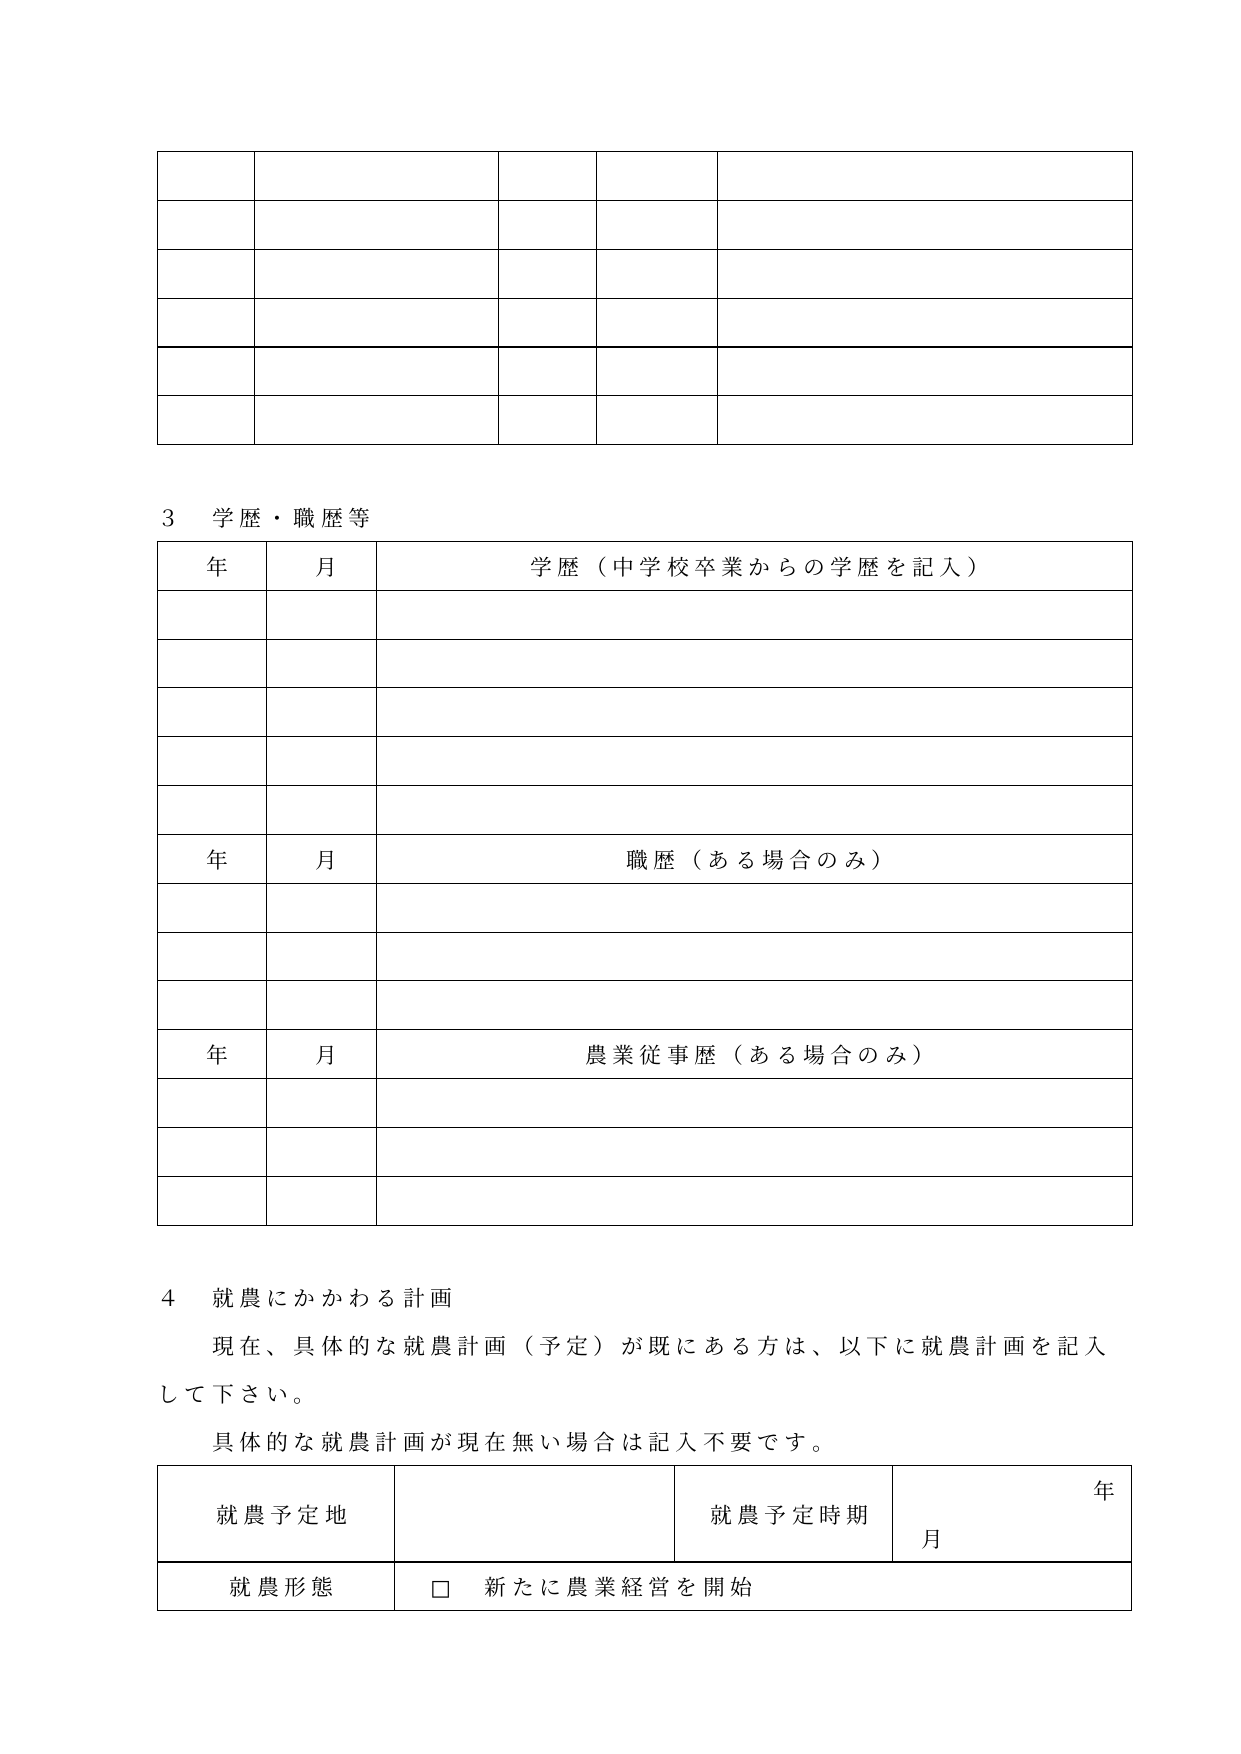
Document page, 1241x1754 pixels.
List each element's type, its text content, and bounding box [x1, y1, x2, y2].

table_cell [377, 884, 1132, 932]
table_cell [597, 152, 717, 200]
table_cell [158, 591, 266, 638]
table_cell [158, 250, 254, 297]
table_cell [158, 299, 254, 346]
table_cell [718, 348, 1132, 395]
table_cell 就農形態 [158, 1563, 394, 1610]
table_cell [718, 250, 1132, 297]
table_header [395, 1466, 674, 1561]
table_cell [158, 688, 266, 736]
table_cell [597, 396, 717, 444]
table_cell [499, 201, 596, 249]
table_cell [377, 981, 1132, 1029]
table_cell [377, 591, 1132, 638]
table_cell [597, 299, 717, 346]
table_cell [718, 152, 1132, 200]
table_cell [267, 981, 376, 1029]
table_cell [158, 933, 266, 980]
table_cell [158, 1177, 266, 1225]
table_cell [255, 299, 498, 346]
table_cell [377, 737, 1132, 785]
table_cell [718, 396, 1132, 444]
table_cell [158, 981, 266, 1029]
table_cell [377, 1177, 1132, 1225]
table_cell 年 [158, 835, 266, 883]
table_cell [158, 1079, 266, 1127]
table_header 学歴（中学校卒業からの学歴を記入） [377, 542, 1132, 589]
table_cell [499, 348, 596, 395]
table_cell [499, 299, 596, 346]
text 具体的な就農計画が現在無い場合は記入不要です。 [157, 1417, 1112, 1465]
table_cell [597, 348, 717, 395]
text 現在、具体的な就農計画（予定）が既にある方は、以下に就農計画を記入して下さい。 [157, 1321, 1112, 1417]
table_cell [377, 933, 1132, 980]
table_cell [377, 1128, 1132, 1176]
table_cell 月 [267, 1030, 376, 1078]
table_cell [267, 1128, 376, 1176]
table_cell [158, 152, 254, 200]
table_cell [377, 1079, 1132, 1127]
table_cell [718, 299, 1132, 346]
table_cell [377, 688, 1132, 736]
table_cell [267, 933, 376, 980]
text ３ 学歴・職歴等 [157, 493, 1112, 541]
table_cell [158, 737, 266, 785]
table_cell □ 新たに農業経営を開始 [395, 1563, 1131, 1610]
table_cell 月 [267, 835, 376, 883]
table_cell [158, 640, 266, 687]
table_header 年 月 [893, 1466, 1131, 1561]
table_cell [267, 737, 376, 785]
table_cell [255, 396, 498, 444]
table_cell [267, 688, 376, 736]
table_cell [597, 201, 717, 249]
table_cell [255, 152, 498, 200]
table_cell [267, 1079, 376, 1127]
table_cell [255, 250, 498, 297]
table_cell [255, 201, 498, 249]
table_cell [499, 396, 596, 444]
table_cell [377, 640, 1132, 687]
table_cell 農業従事歴（ある場合のみ） [377, 1030, 1132, 1078]
text ４ 就農にかかわる計画 [157, 1273, 1112, 1321]
table_cell [499, 250, 596, 297]
table_header 月 [267, 542, 376, 589]
table_cell [158, 201, 254, 249]
table_cell [597, 250, 717, 297]
table_header 就農予定時期 [675, 1466, 892, 1561]
table_cell [377, 786, 1132, 834]
table_cell [158, 1128, 266, 1176]
table_cell [267, 591, 376, 638]
table_cell [267, 1177, 376, 1225]
table_cell 職歴（ある場合のみ） [377, 835, 1132, 883]
table_cell [267, 884, 376, 932]
table_cell [267, 640, 376, 687]
table_cell 年 [158, 1030, 266, 1078]
table_cell [158, 396, 254, 444]
table_cell [158, 786, 266, 834]
table_header 年 [158, 542, 266, 589]
table_cell [255, 348, 498, 395]
table_cell [158, 348, 254, 395]
table_header 就農予定地 [158, 1466, 394, 1561]
table_cell [267, 786, 376, 834]
table_cell [718, 201, 1132, 249]
table_cell [499, 152, 596, 200]
table_cell [158, 884, 266, 932]
